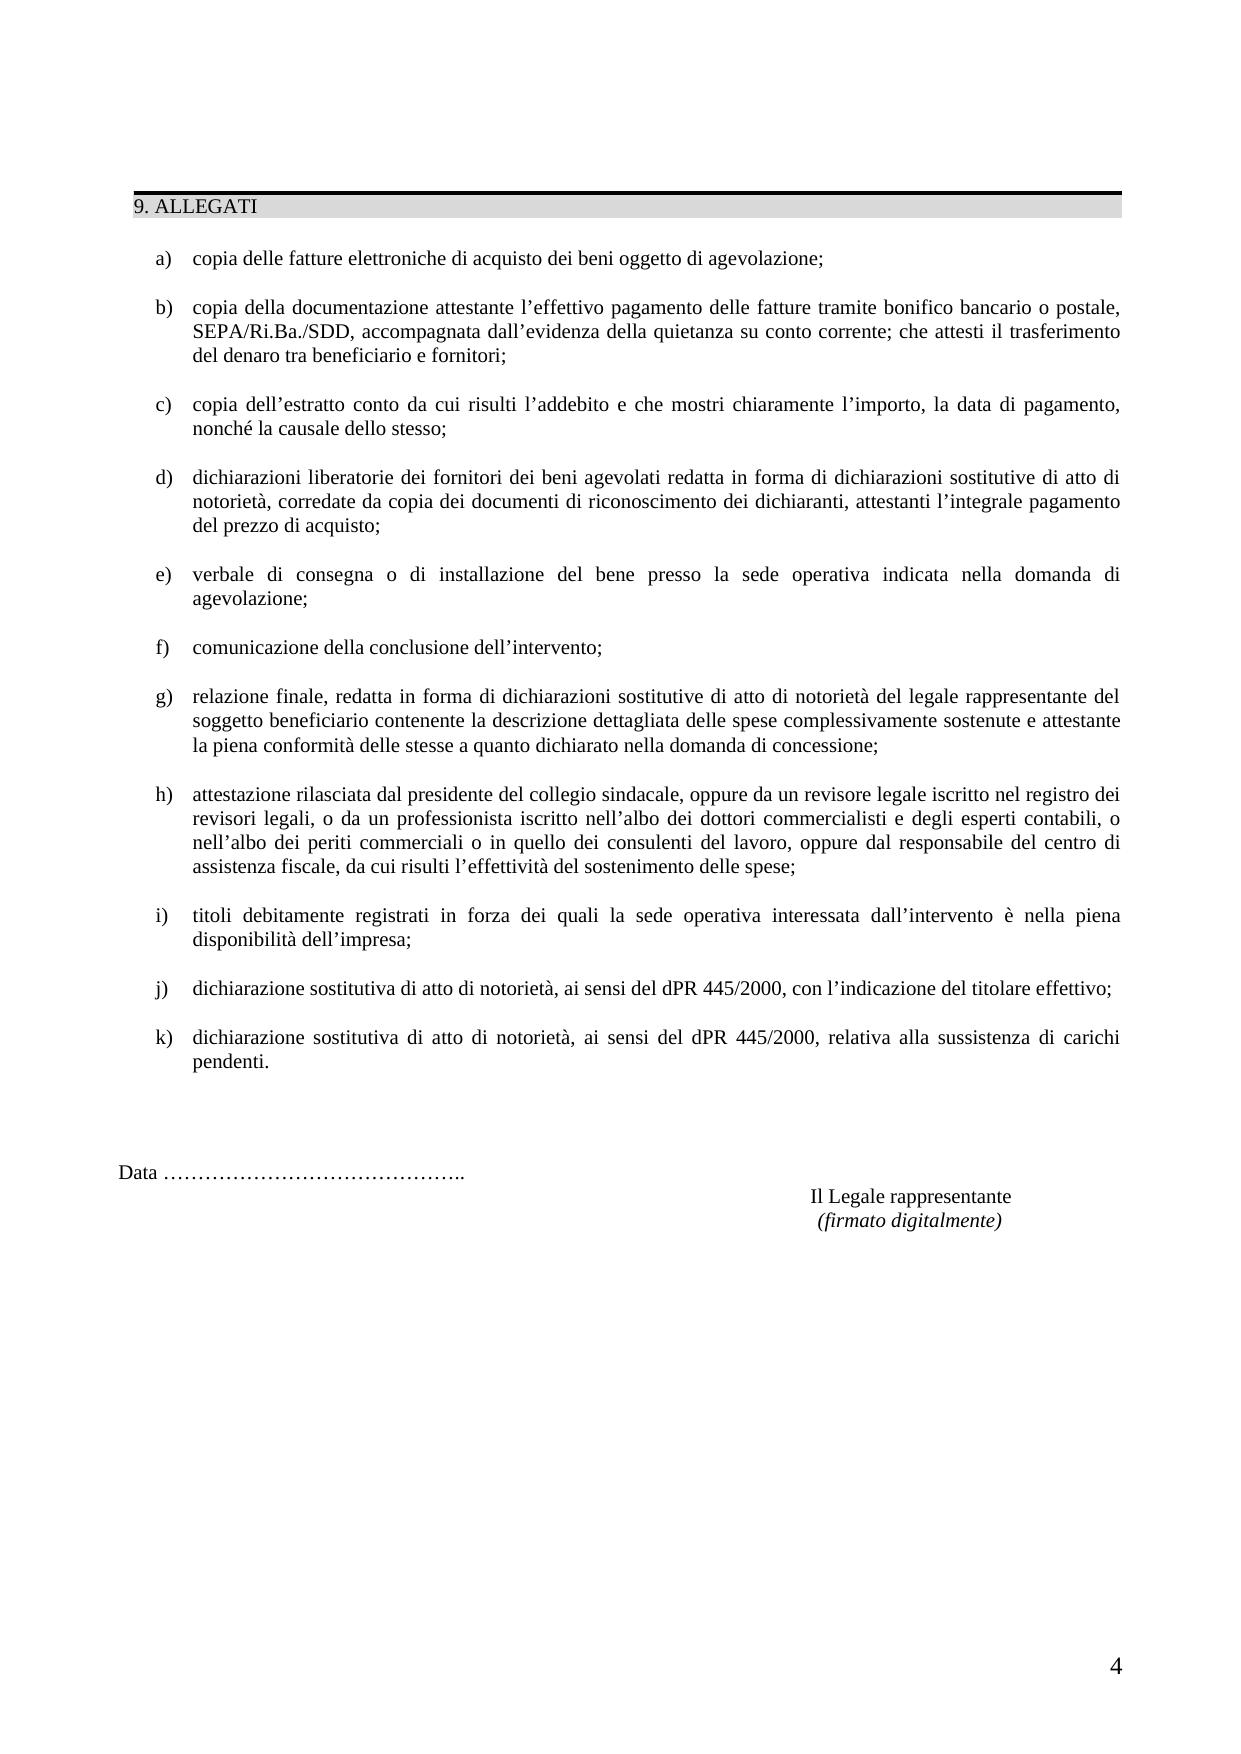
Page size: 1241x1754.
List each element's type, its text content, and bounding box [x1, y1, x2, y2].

text Data …………………………………….. [118, 1160, 1122, 1184]
list dichiarazione sostitutiva di atto di notorietà, ai sensi del dPR 445/2000, con l’indicazione del titolare effettivo; [155, 976, 1122, 1000]
list verbale di consegna o di installazione del bene presso la sede operativa indicata nella domanda di agevolazione; [155, 562, 1122, 610]
list comunicazione della conclusione dell’intervento; [155, 635, 1122, 659]
list attestazione rilasciata dal presidente del collegio sindacale, oppure da un revisore legale iscritto nel registro dei revisori legali, o da un professionista iscritto nell’albo dei dottori commercialisti e degli esperti contabili, o nell’albo dei periti commerciali o in quello dei consulenti del lavoro, oppure dal responsabile del centro di assistenza fiscale, da cui risulti l’effettività del sostenimento delle spese; [155, 782, 1122, 878]
list dichiarazioni liberatorie dei fornitori dei beni agevolati redatta in forma di dichiarazioni sostitutive di atto di notorietà, corredate da copia dei documenti di riconoscimento dei dichiaranti, attestanti l’integrale pagamento del prezzo di acquisto; [155, 465, 1122, 537]
text Il Legale rappresentante [699, 1184, 1122, 1208]
list copia dell’estratto conto da cui risulti l’addebito e che mostri chiaramente l’importo, la data di pagamento, nonché la causale dello stesso; [155, 392, 1122, 440]
text (firmato digitalmente) [699, 1208, 1122, 1232]
list relazione finale, redatta in forma di dichiarazioni sostitutive di atto di notorietà del legale rappresentante del soggetto beneficiario contenente la descrizione dettagliata delle spese complessivamente sostenute e attestante la piena conformità delle stesse a quanto dichiarato nella domanda di concessione; [155, 684, 1122, 757]
list copia della documentazione attestante l’effettivo pagamento delle fatture tramite bonifico bancario o postale, SEPA/Ri.Ba./SDD, accompagnata dall’evidenza della quietanza su conto corrente; che attesti il trasferimento del denaro tra beneficiario e fornitori; [155, 295, 1122, 367]
list dichiarazione sostitutiva di atto di notorietà, ai sensi del dPR 445/2000, relativa alla sussistenza di carichi pendenti. [155, 1025, 1122, 1073]
text 9. ALLEGATI [133, 192, 1122, 218]
list titoli debitamente registrati in forza dei quali la sede operativa interessata dall’intervento è nella piena disponibilità dell’impresa; [155, 903, 1122, 951]
list copia delle fatture elettroniche di acquisto dei beni oggetto di agevolazione; [155, 246, 1122, 270]
